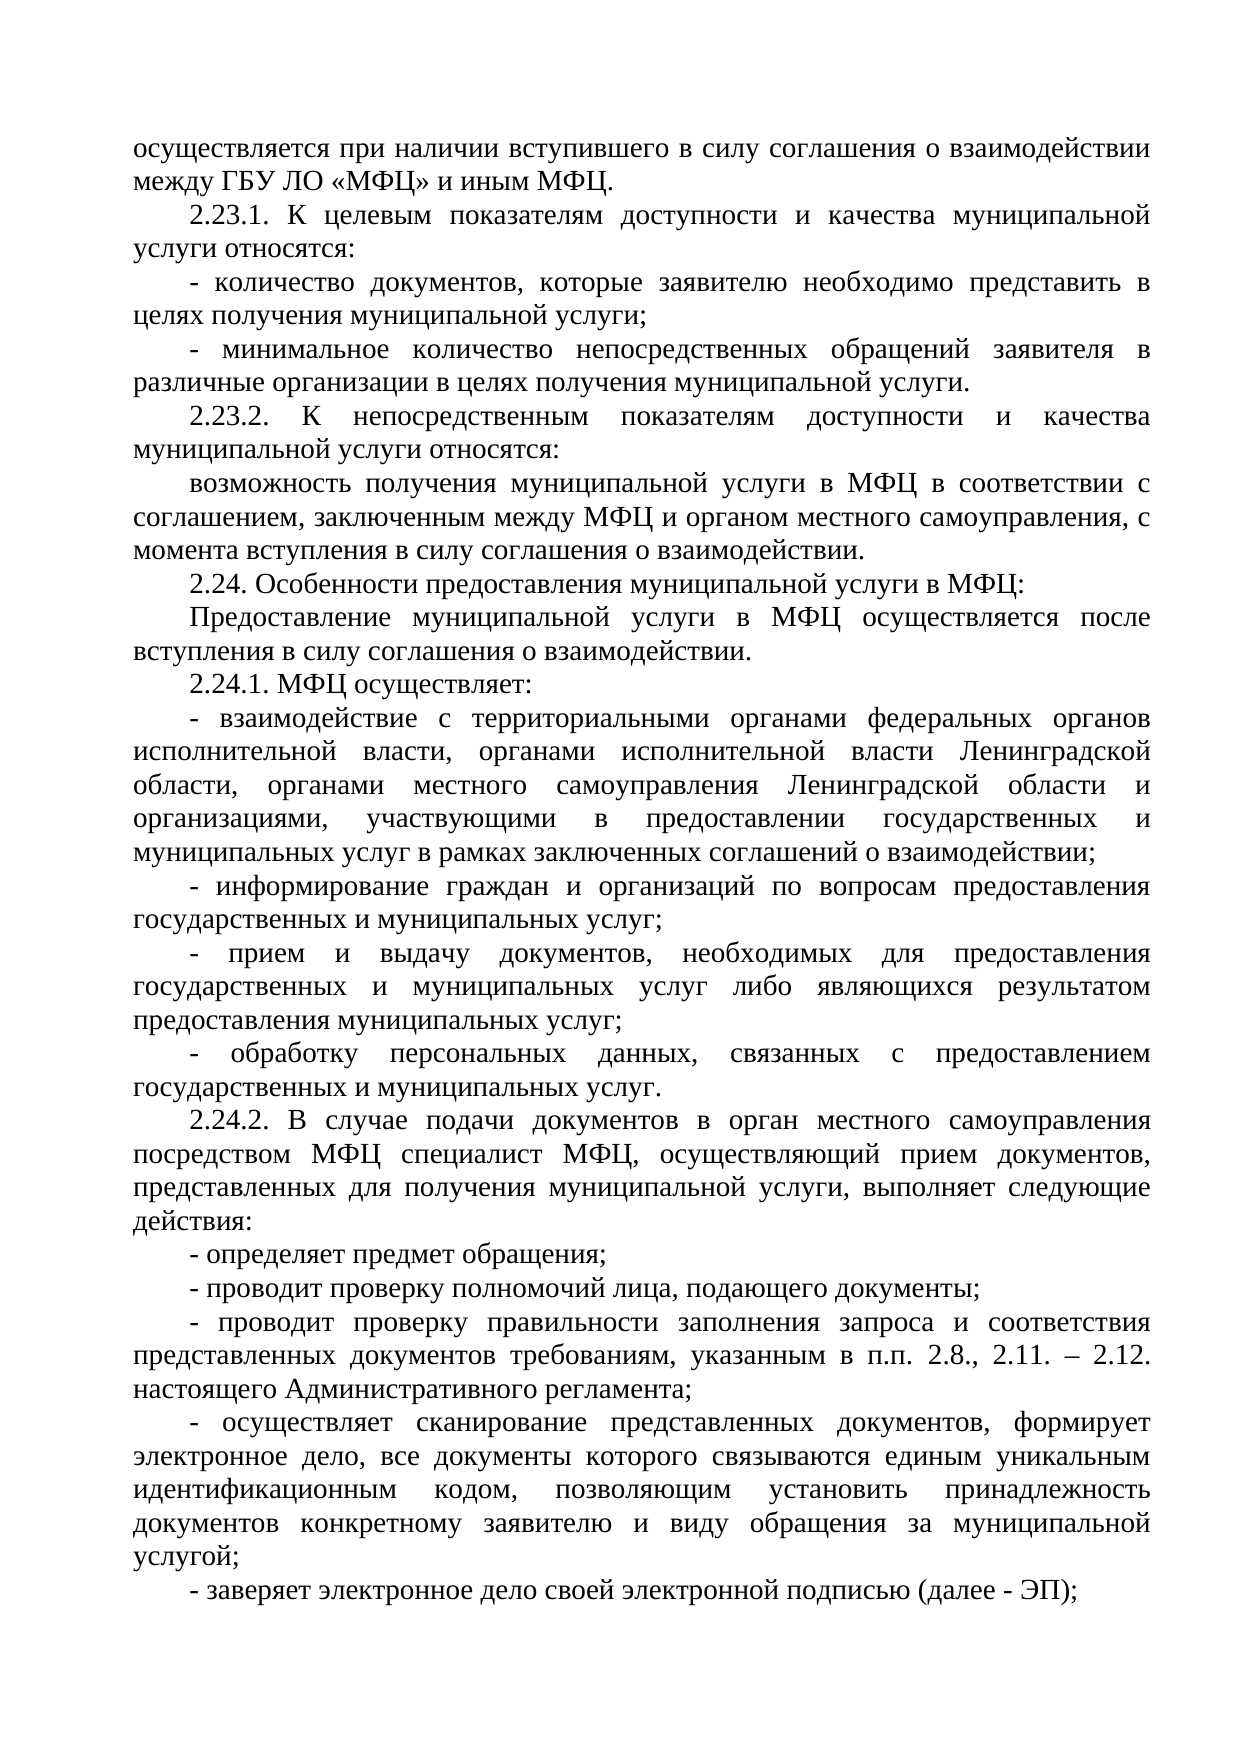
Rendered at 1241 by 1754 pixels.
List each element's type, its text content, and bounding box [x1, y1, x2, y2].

text 2.24.1. МФЦ осуществляет: [133, 666, 1152, 700]
text - прием и выдачу документов, необходимых для предоставления государственных и муниципальных услуг либо являющихся результатом предоставления муниципальных услуг; [133, 935, 1152, 1035]
text - информирование граждан и организаций по вопросам предоставления государственных и муниципальных услуг; [133, 868, 1152, 935]
text - количество документов, которые заявителю необходимо представить в целях получения муниципальной услуги; [133, 264, 1152, 331]
text - осуществляет сканирование представленных документов, формирует электронное дело, все документы которого связываются единым уникальным идентификационным кодом, позволяющим установить принадлежность документов конкретному заявителю и виду обращения за муниципальной услугой; [133, 1404, 1152, 1572]
text - минимальное количество непосредственных обращений заявителя в различные организации в целях получения муниципальной услуги. [133, 331, 1152, 398]
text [133, 130, 1152, 197]
text 2.23.1. К целевым показателям доступности и качества муниципальной услуги относятся: [133, 197, 1152, 264]
text 2.23.2. К непосредственным показателям доступности и качества муниципальной услуги относятся: [133, 398, 1152, 465]
text возможность получения муниципальной услуги в МФЦ в соответствии с соглашением, заключенным между МФЦ и органом местного самоуправления, с момента вступления в силу соглашения о взаимодействии. [133, 465, 1152, 566]
text - взаимодействие с территориальными органами федеральных органов исполнительной власти, органами исполнительной власти Ленинградской области, органами местного самоуправления Ленинградской области и организациями, участвующими в предоставлении государственных и муниципальных услуг в рамках заключенных соглашений о взаимодействии; [133, 700, 1152, 868]
text - определяет предмет обращения; [133, 1237, 1152, 1270]
text - проводит проверку правильности заполнения запроса и соответствия представленных документов требованиям, указанным в п.п. 2.8., 2.11. – 2.12. настоящего Административного регламента; [133, 1304, 1152, 1404]
text - проводит проверку полномочий лица, подающего документы; [133, 1270, 1152, 1304]
text 2.24. Особенности предоставления муниципальной услуги в МФЦ: [133, 566, 1152, 599]
text 2.24.2. В случае подачи документов в орган местного самоуправления посредством МФЦ специалист МФЦ, осуществляющий прием документов, представленных для получения муниципальной услуги, выполняет следующие действия: [133, 1102, 1152, 1237]
text - заверяет электронное дело своей электронной подписью (далее - ЭП); [133, 1572, 1152, 1606]
text - обработку персональных данных, связанных с предоставлением государственных и муниципальных услуг. [133, 1035, 1152, 1102]
text Предоставление муниципальной услуги в МФЦ осуществляется после вступления в силу соглашения о взаимодействии. [133, 599, 1152, 666]
